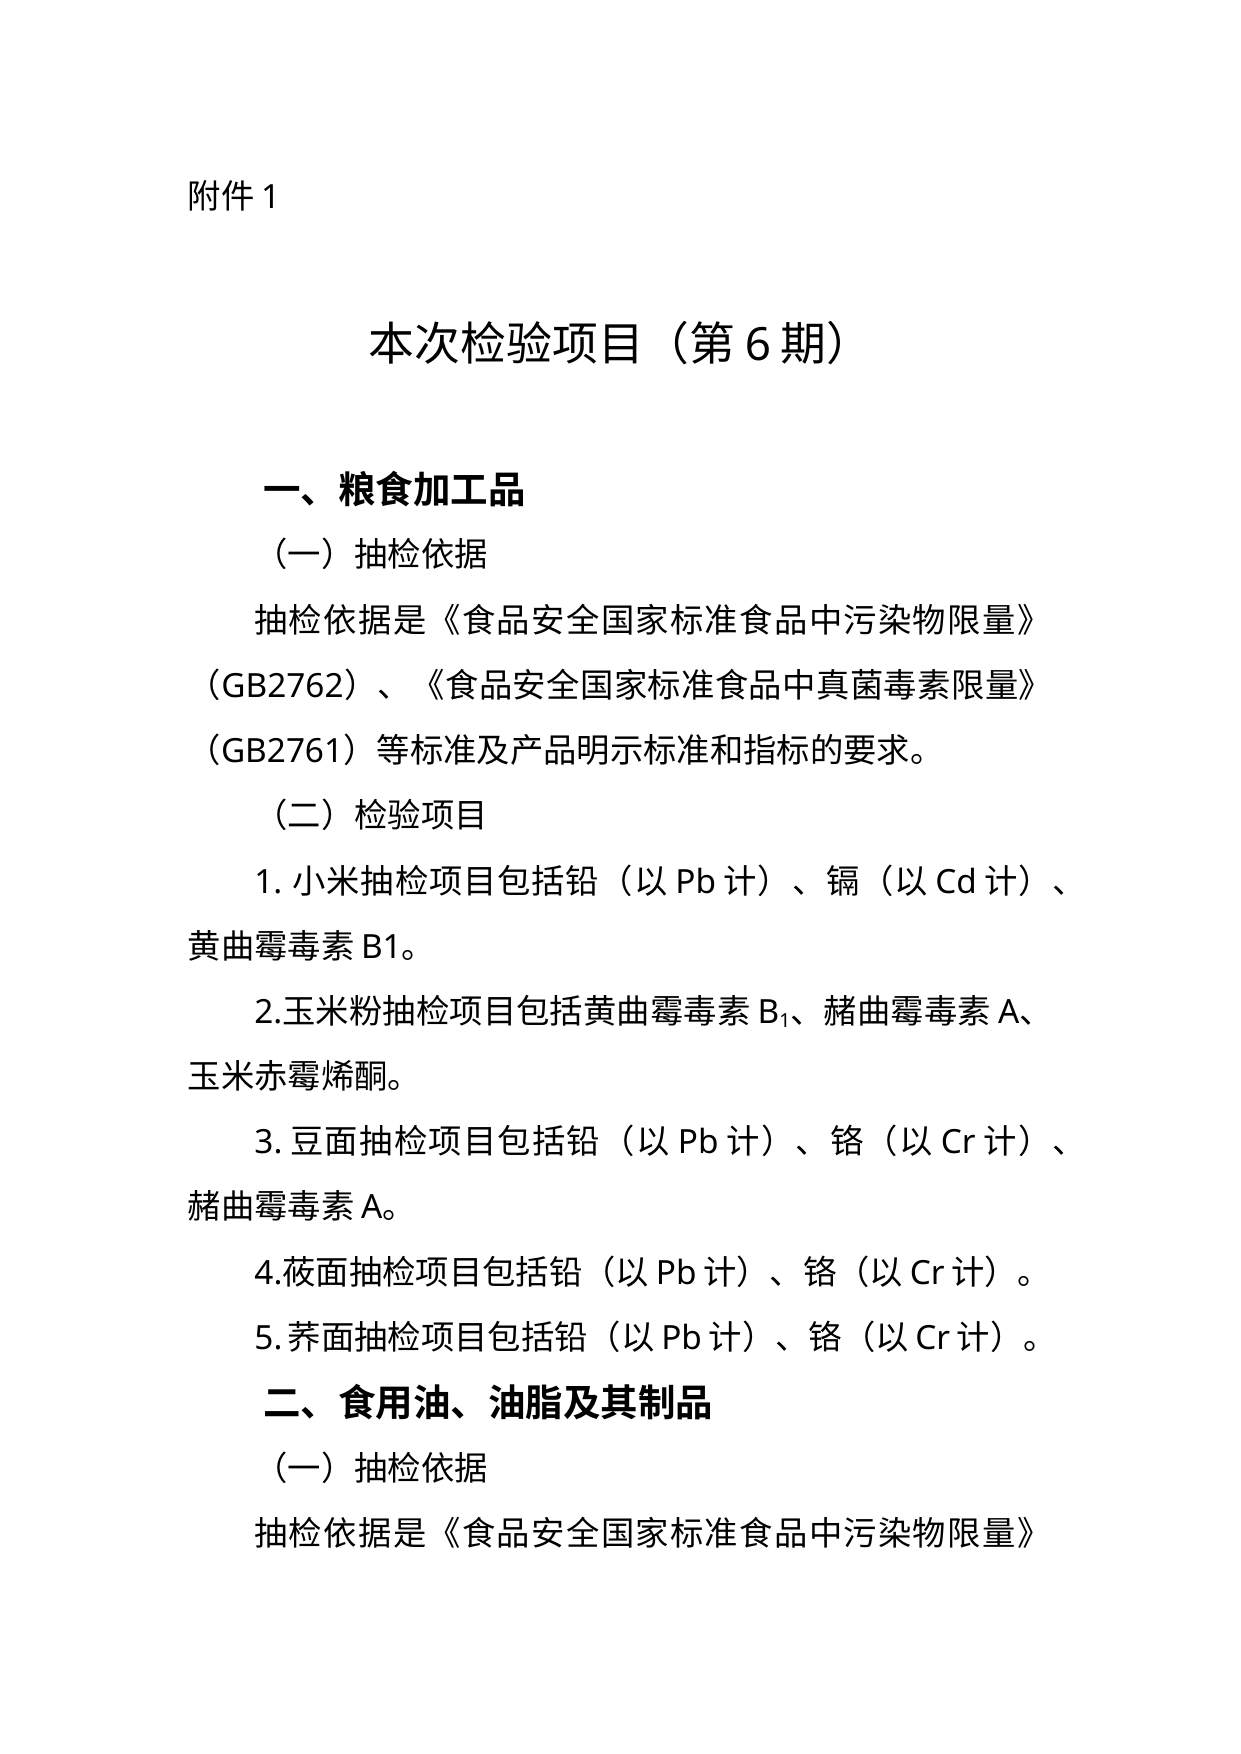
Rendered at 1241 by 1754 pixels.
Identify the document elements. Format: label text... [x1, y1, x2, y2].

text 抽检依据是《食品安全国家标准食品中污染物限量》（GB2762）、《食品安全国家标准食品中真菌毒素限量》（GB2761）等标准及产品明示标准和指标的要求。 [187, 585, 1053, 780]
text 2.玉米粉抽检项目包括黄曲霉毒素B1、赭曲霉毒素A、玉米赤霉烯酮。 [187, 977, 1053, 1107]
text 5. 荞面抽检项目包括铅（以Pb计）、铬（以Cr计）。 [187, 1303, 1053, 1368]
text 1. 小米抽检项目包括铅（以Pb计）、镉（以Cd计）、黄曲霉毒素B1。 [187, 846, 1053, 976]
text 二、食用油、油脂及其制品 [187, 1368, 1053, 1433]
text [187, 1499, 1053, 1564]
text 附件1 [187, 162, 1053, 227]
text 本次检验项目（第6期） [187, 292, 1053, 389]
text （二）检验项目 [187, 781, 1053, 846]
text （一）抽检依据 [187, 520, 1053, 585]
text 一、粮食加工品 [187, 454, 1053, 519]
text 4.莜面抽检项目包括铅（以Pb计）、铬（以Cr计）。 [187, 1237, 1053, 1302]
text （一）抽检依据 [187, 1433, 1053, 1498]
text 3. 豆面抽检项目包括铅（以Pb计）、铬（以Cr计）、赭曲霉毒素A。 [187, 1107, 1053, 1237]
